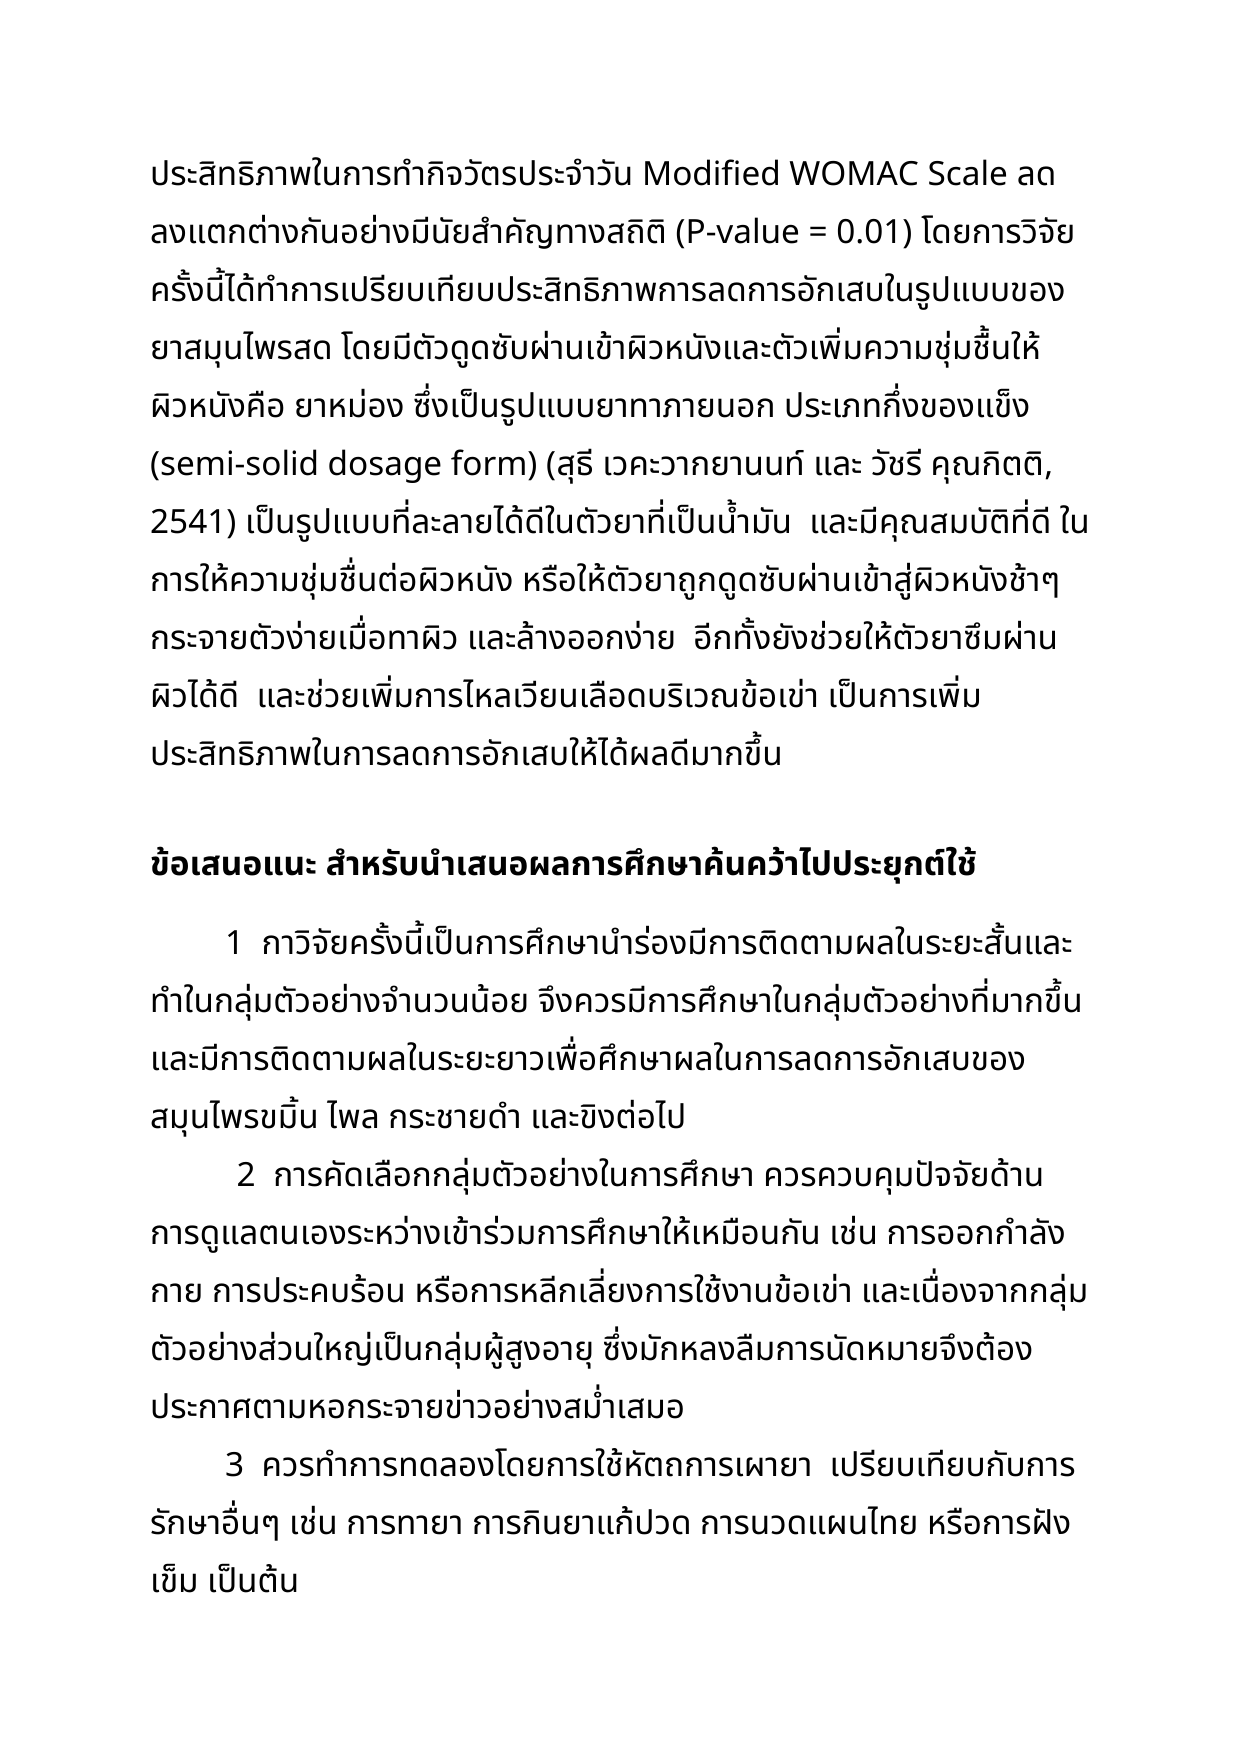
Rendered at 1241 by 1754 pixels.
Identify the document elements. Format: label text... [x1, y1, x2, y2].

text 1 กาวิจัยครั้งนี้เป็นการศึกษานำร่องมีการติดตามผลในระยะสั้นและทำในกลุ่มตัวอย่างจำนวนน้อย จึงควรมีการศึกษาในกลุ่มตัวอย่างที่มากขึ้นและมีการติดตามผลในระยะยาวเพื่อศึกษาผลในการลดการอักเสบของสมุนไพรขมิ้น ไพล กระชายดำ และขิงต่อไป [150, 919, 1090, 1143]
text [150, 150, 1090, 780]
text 2 การคัดเลือกกลุ่มตัวอย่างในการศึกษา ควรควบคุมปัจจัยด้านการดูแลตนเองระหว่างเข้าร่วมการศึกษาให้เหมือนกัน เช่น การออกกำลังกาย การประคบร้อน หรือการหลีกเลี่ยงการใช้งานข้อเข่า และเนื่องจากกลุ่มตัวอย่างส่วนใหญ่เป็นกลุ่มผู้สูงอายุ ซึ่งมักหลงลืมการนัดหมายจึงต้องประกาศตามหอกระจายข่าวอย่างสม่ำเสมอ [150, 1151, 1090, 1433]
text ข้อเสนอแนะ สำหรับนำเสนอผลการศึกษาค้นคว้าไปประยุกต์ใช้ [150, 840, 1090, 891]
text 3 ควรทำการทดลองโดยการใช้หัตถการเผายา เปรียบเทียบกับการรักษาอื่นๆ เช่น การทายา การกินยาแก้ปวด การนวดแผนไทย หรือการฝังเข็ม เป็นต้น [150, 1441, 1090, 1607]
